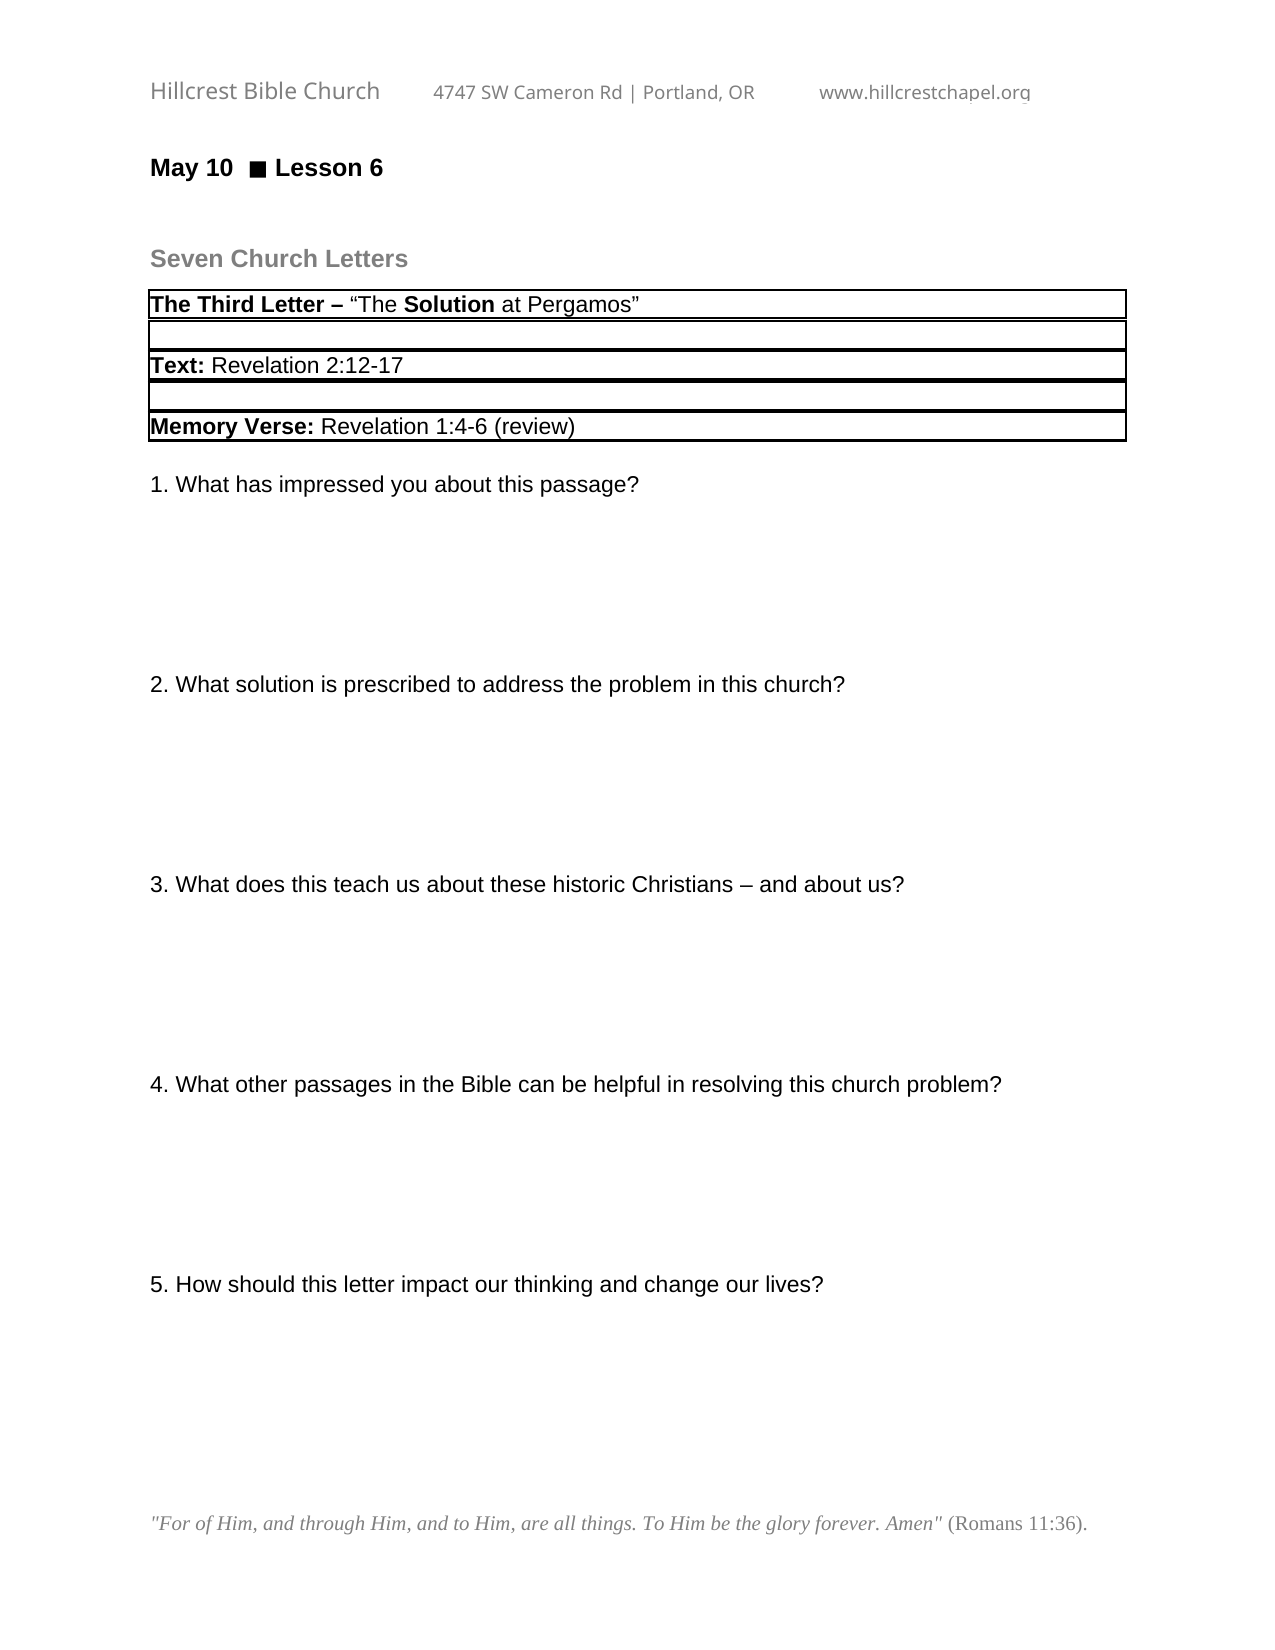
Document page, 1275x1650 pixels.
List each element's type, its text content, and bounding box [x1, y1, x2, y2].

text Memory Verse: Revelation 1:4-6 (review) [150, 413, 1125, 439]
text Text: Revelation 2:12-17 [150, 352, 1125, 378]
text Seven Church Letters [150, 256, 1125, 270]
text 1. What has impressed you about this passage? 2. What solution is prescribed to address the problem in this church? 3. What does this teach us about these historic Christians – and about us? 4. What other passages in the Bible can be helpful in resolving this church problem? 5. How should this letter impact our thinking and change our lives? [150, 471, 1125, 1498]
text The Third Letter – “The Solution at Pergamos” [150, 291, 1125, 317]
title May 10 ◼︎ Lesson 6 [150, 150, 1125, 184]
